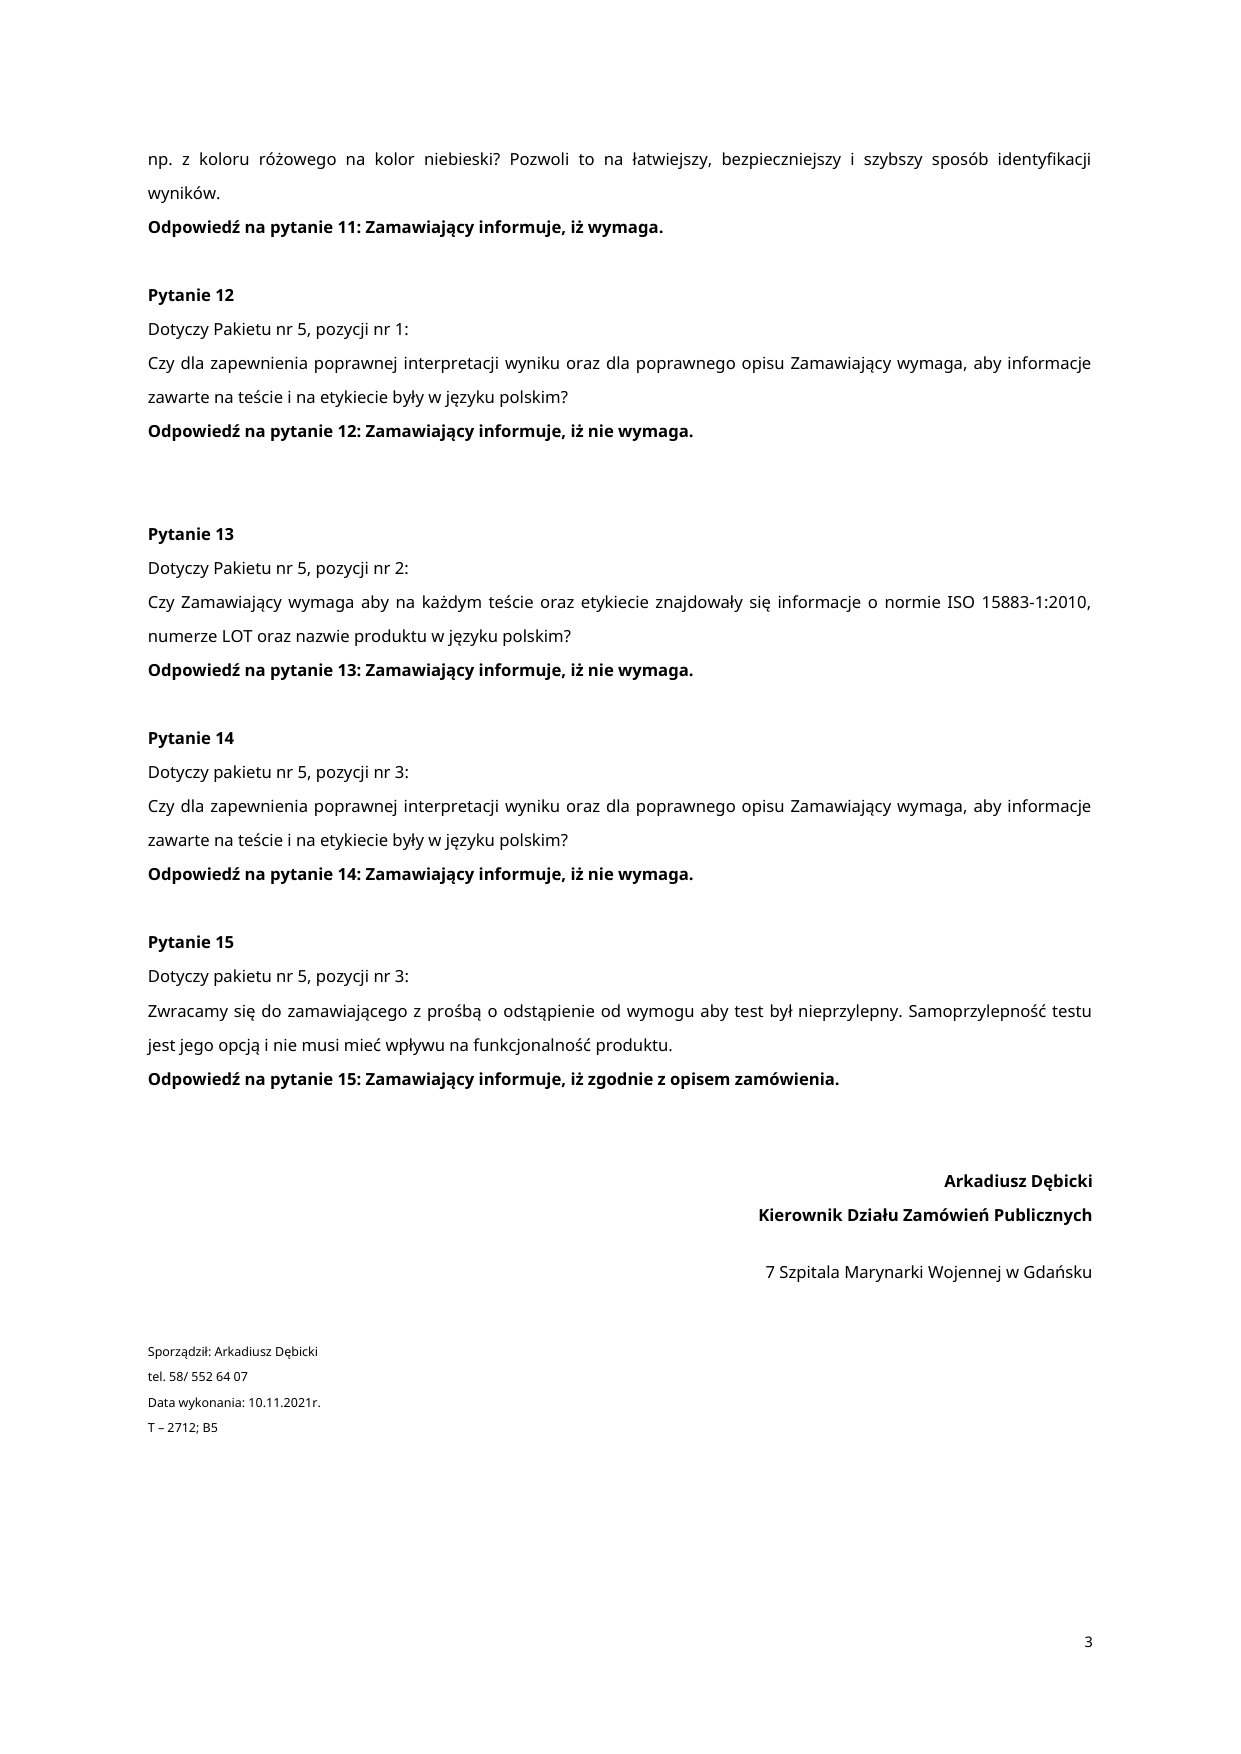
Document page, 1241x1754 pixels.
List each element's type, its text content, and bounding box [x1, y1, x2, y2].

text T – 2712; B5 [148, 1419, 1093, 1437]
text Odpowiedź na pytanie 13: Zamawiający informuje, iż nie wymaga. [148, 658, 1093, 681]
text Czy dla zapewnienia poprawnej interpretacji wyniku oraz dla poprawnego opisu Zamawiający wymaga, aby informacje zawarte na teście i na etykiecie były w języku polskim? [148, 795, 1093, 852]
text Sporządził: Arkadiusz Dębicki [148, 1343, 1093, 1360]
text Dotyczy pakietu nr 5, pozycji nr 3: [148, 761, 1093, 783]
text Arkadiusz Dębicki [148, 1169, 1093, 1192]
text Zwracamy się do zamawiającego z prośbą o odstąpienie od wymogu aby test był nieprzylepny. Samoprzylepność testu jest jego opcją i nie musi mieć wpływu na funkcjonalność produktu. [148, 999, 1093, 1056]
text Odpowiedź na pytanie 15: Zamawiający informuje, iż zgodnie z opisem zamówienia. [148, 1067, 1093, 1090]
text 7 Szpitala Marynarki Wojennej w Gdańsku [148, 1260, 1093, 1283]
text tel. 58/ 552 64 07 [148, 1368, 1093, 1385]
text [148, 148, 1093, 204]
text Dotyczy pakietu nr 5, pozycji nr 3: [148, 965, 1093, 988]
text Kierownik Działu Zamówień Publicznych [148, 1203, 1093, 1226]
text Odpowiedź na pytanie 14: Zamawiający informuje, iż nie wymaga. [148, 863, 1093, 886]
text Pytanie 14 [148, 727, 1093, 749]
text Pytanie 15 [148, 931, 1093, 954]
text Data wykonania: 10.11.2021r. [148, 1394, 1093, 1411]
text Pytanie 12 [148, 284, 1093, 307]
text Dotyczy Pakietu nr 5, pozycji nr 1: [148, 318, 1093, 341]
text Dotyczy Pakietu nr 5, pozycji nr 2: [148, 556, 1093, 579]
text Czy Zamawiający wymaga aby na każdym teście oraz etykiecie znajdowały się informacje o normie ISO 15883-1:2010, numerze LOT oraz nazwie produktu w języku polskim? [148, 590, 1093, 647]
text Odpowiedź na pytanie 11: Zamawiający informuje, iż wymaga. [148, 216, 1093, 238]
text Czy dla zapewnienia poprawnej interpretacji wyniku oraz dla poprawnego opisu Zamawiający wymaga, aby informacje zawarte na teście i na etykiecie były w języku polskim? [148, 352, 1093, 409]
text Pytanie 13 [148, 522, 1093, 545]
text Odpowiedź na pytanie 12: Zamawiający informuje, iż nie wymaga. [148, 420, 1093, 443]
